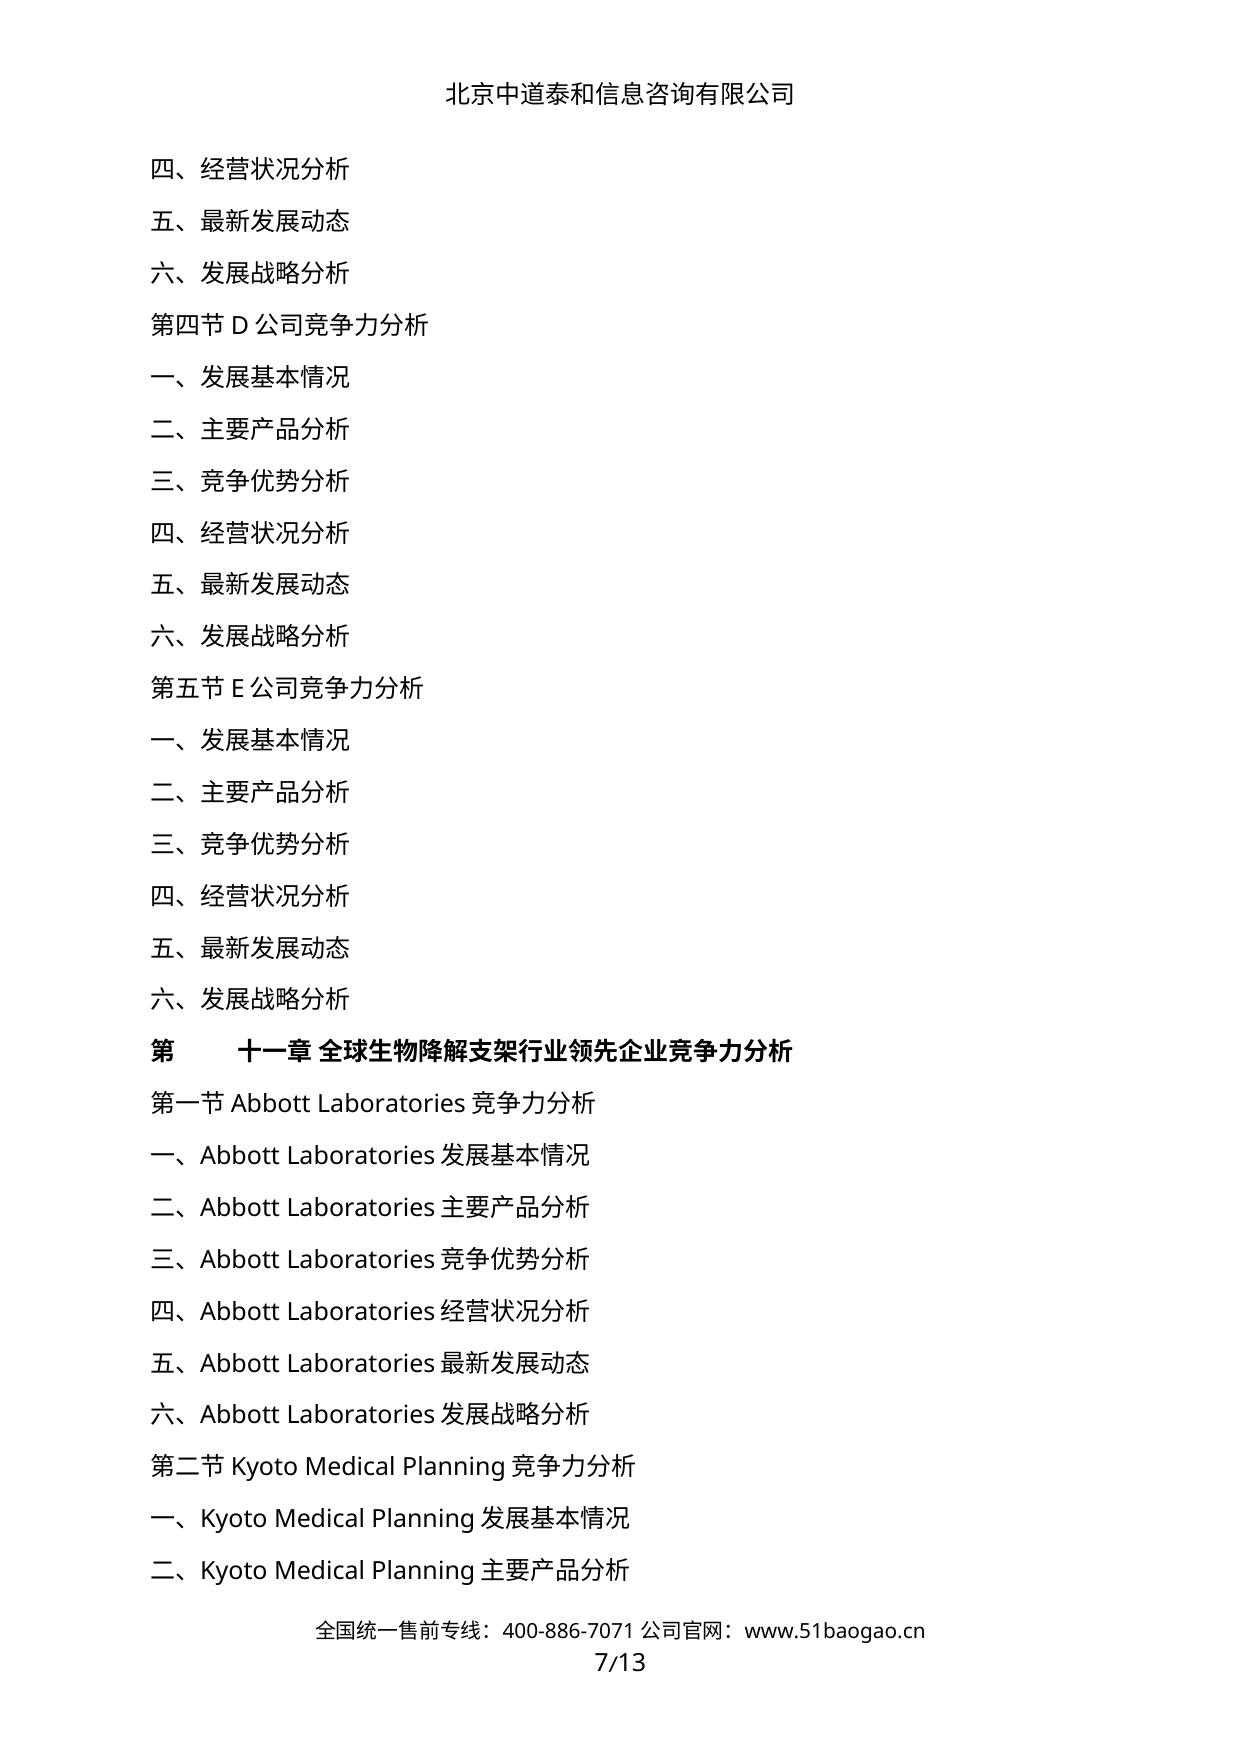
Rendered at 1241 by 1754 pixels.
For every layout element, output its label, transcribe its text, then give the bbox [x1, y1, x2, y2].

text 第四节 D公司竞争力分析 [150, 306, 1090, 342]
text 第二节 Kyoto Medical Planning竞争力分析 [150, 1447, 1090, 1483]
text 二、主要产品分析 [150, 772, 1090, 809]
text 四、经营状况分析 [150, 876, 1090, 912]
text 六、发展战略分析 [150, 617, 1090, 653]
text 二、Abbott Laboratories主要产品分析 [150, 1187, 1090, 1224]
text 四、经营状况分析 [150, 513, 1090, 549]
text 三、竞争优势分析 [150, 461, 1090, 497]
text 三、竞争优势分析 [150, 824, 1090, 861]
text 第 十一章 全球生物降解支架行业领先企业竞争力分析 [150, 1032, 1090, 1068]
text 一、Abbott Laboratories发展基本情况 [150, 1136, 1090, 1172]
text 第一节 Abbott Laboratories竞争力分析 [150, 1084, 1090, 1120]
text 六、发展战略分析 [150, 254, 1090, 290]
text 五、最新发展动态 [150, 202, 1090, 238]
text 二、主要产品分析 [150, 409, 1090, 446]
text 三、Abbott Laboratories竞争优势分析 [150, 1239, 1090, 1276]
text 五、最新发展动态 [150, 928, 1090, 964]
text 五、最新发展动态 [150, 565, 1090, 601]
text 一、发展基本情况 [150, 357, 1090, 394]
text 二、Kyoto Medical Planning主要产品分析 [150, 1551, 1090, 1587]
text 四、经营状况分析 [150, 150, 1090, 186]
text 第五节 E公司竞争力分析 [150, 669, 1090, 705]
text 五、Abbott Laboratories最新发展动态 [150, 1343, 1090, 1379]
text 四、Abbott Laboratories经营状况分析 [150, 1291, 1090, 1327]
text 六、发展战略分析 [150, 980, 1090, 1016]
text 一、发展基本情况 [150, 721, 1090, 757]
text 六、Abbott Laboratories发展战略分析 [150, 1395, 1090, 1431]
text 一、Kyoto Medical Planning发展基本情况 [150, 1499, 1090, 1535]
